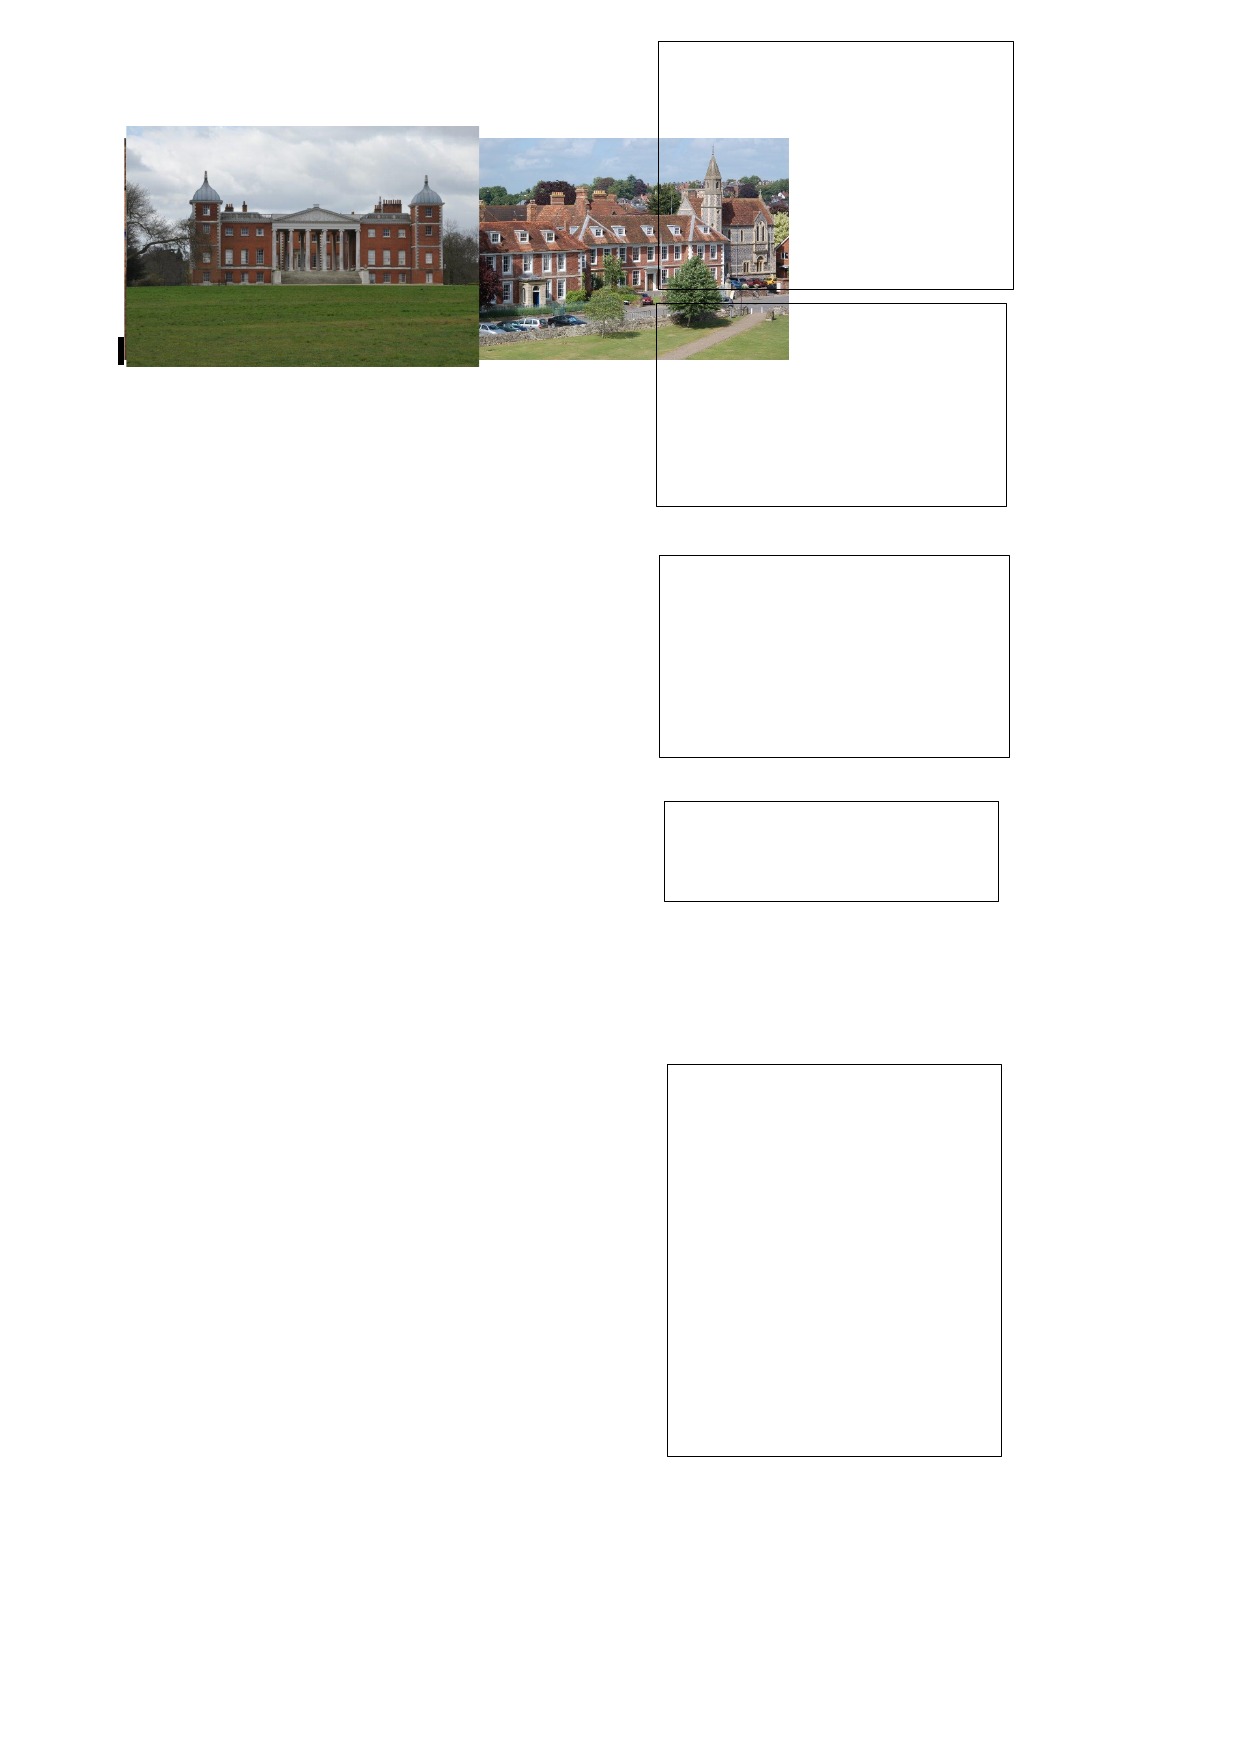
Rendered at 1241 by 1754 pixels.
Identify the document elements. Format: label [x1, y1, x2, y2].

picture [657, 304, 789, 360]
picture [659, 138, 789, 289]
picture [124, 126, 789, 367]
